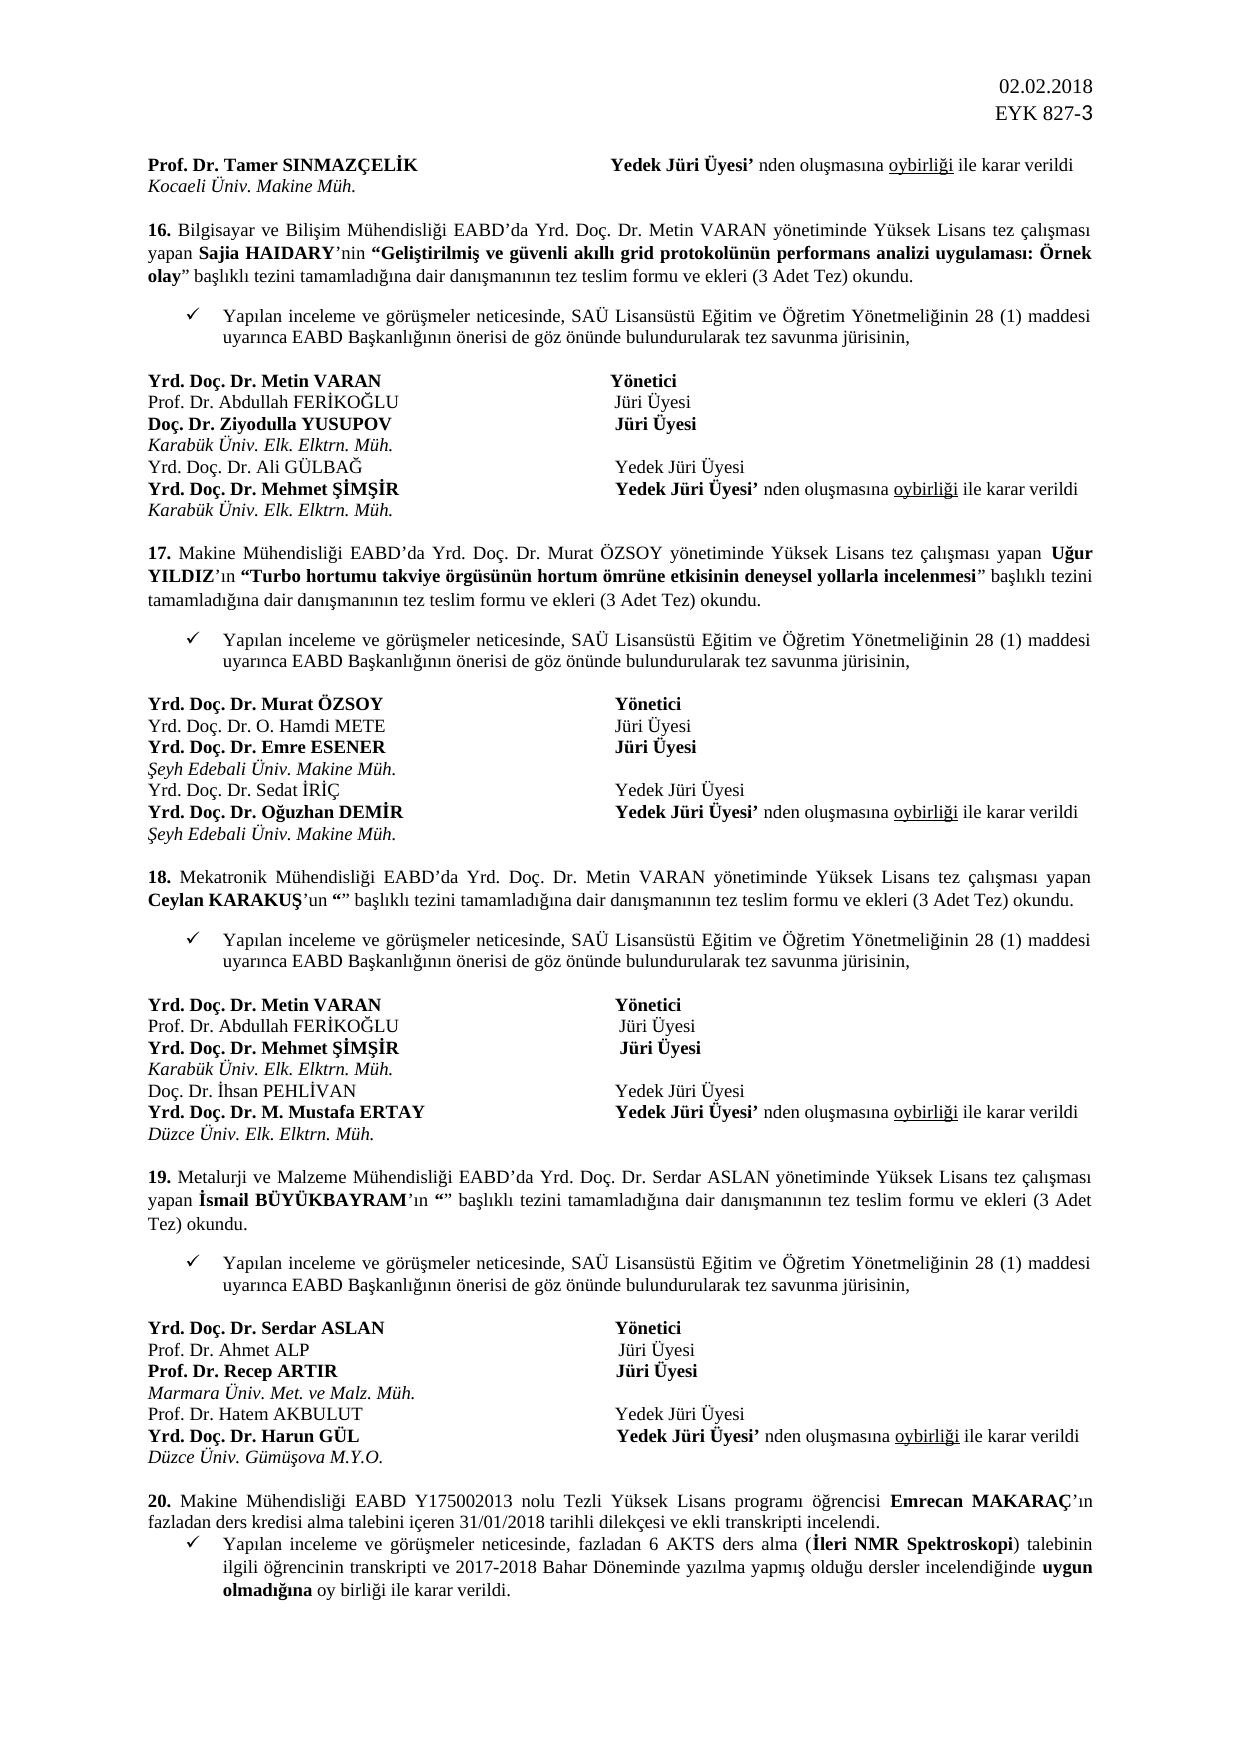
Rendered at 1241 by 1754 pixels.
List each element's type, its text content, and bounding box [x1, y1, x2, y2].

text Karabük Üniv. Elk. Elktrn. Müh. [148, 434, 1093, 456]
text Yrd. Doç. Dr. M. Mustafa ERTAY Yedek Jüri Üyesi’ nden oluşmasına oybirliği ile karar verildi [148, 1101, 1093, 1123]
text Yrd. Doç. Dr. Murat ÖZSOY Yönetici [148, 693, 1093, 715]
text Yrd. Doç. Dr. Oğuzhan DEMİR Yedek Jüri Üyesi’ nden oluşmasına oybirliği ile karar verildi [148, 801, 1093, 822]
text 17. Makine Mühendisliği EABD’da Yrd. Doç. Dr. Murat ÖZSOY yönetiminde Yüksek Lisans tez çalışması yapan Uğur YILDIZ’ın “Turbo hortumu takviye örgüsünün hortum ömrüne etkisinin deneysel yollarla incelenmesi” başlıklı tezini tamamladığına dair danışmanının tez teslim formu ve ekleri (3 Adet Tez) okundu. [148, 542, 1093, 610]
list Yapılan inceleme ve görüşmeler neticesinde, fazladan 6 AKTS ders alma (İleri NMR Spektroskopi) talebinin ilgili öğrencinin transkripti ve 2017-2018 Bahar Döneminde yazılma yapmış olduğu dersler incelendiğinde uygun olmadığına oy birliği ile karar verildi. [185, 1533, 1093, 1601]
text Marmara Üniv. Met. ve Malz. Müh. [148, 1382, 1093, 1403]
text Şeyh Edebali Üniv. Makine Müh. [148, 758, 1093, 779]
text Yrd. Doç. Dr. Emre ESENER Jüri Üyesi [148, 736, 1093, 758]
text Doç. Dr. Ziyodulla YUSUPOV Jüri Üyesi [148, 413, 1093, 434]
text Karabük Üniv. Elk. Elktrn. Müh. [148, 1058, 1093, 1080]
text Doç. Dr. İhsan PEHLİVAN Yedek Jüri Üyesi [148, 1080, 1093, 1101]
text Yrd. Doç. Dr. Metin VARAN Yönetici [148, 369, 1093, 391]
text Yrd. Doç. Dr. Mehmet ŞİMŞİR Yedek Jüri Üyesi’ nden oluşmasına oybirliği ile karar verildi [148, 477, 1093, 499]
text Prof. Dr. Tamer SINMAZÇELİK Yedek Jüri Üyesi’ nden oluşmasına oybirliği ile karar verildi [148, 154, 1093, 175]
text Kocaeli Üniv. Makine Müh. [148, 175, 1093, 197]
text 16. Bilgisayar ve Bilişim Mühendisliği EABD’da Yrd. Doç. Dr. Metin VARAN yönetiminde Yüksek Lisans tez çalışması yapan Sajia HAIDARY’nin “Geliştirilmiş ve güvenli akıllı grid protokolünün performans analizi uygulaması: Örnek olay” başlıklı tezini tamamladığına dair danışmanının tez teslim formu ve ekleri (3 Adet Tez) okundu. [148, 218, 1093, 287]
text Yrd. Doç. Dr. Ali GÜLBAĞ Yedek Jüri Üyesi [148, 456, 1093, 477]
text Şeyh Edebali Üniv. Makine Müh. [148, 822, 1093, 844]
text Karabük Üniv. Elk. Elktrn. Müh. [148, 499, 1093, 521]
text 18. Mekatronik Mühendisliği EABD’da Yrd. Doç. Dr. Metin VARAN yönetiminde Yüksek Lisans tez çalışması yapan Ceylan KARAKUŞ’un “” başlıklı tezini tamamladığına dair danışmanının tez teslim formu ve ekleri (3 Adet Tez) okundu. [148, 866, 1093, 910]
text Yrd. Doç. Dr. Sedat İRİÇ Yedek Jüri Üyesi [148, 779, 1093, 801]
text Yrd. Doç. Dr. O. Hamdi METE Jüri Üyesi [148, 715, 1093, 736]
text Düzce Üniv. Gümüşova M.Y.O. [148, 1446, 1093, 1468]
text Yrd. Doç. Dr. Harun GÜL Yedek Jüri Üyesi’ nden oluşmasına oybirliği ile karar verildi [148, 1425, 1093, 1446]
text Prof. Dr. Abdullah FERİKOĞLU Jüri Üyesi [148, 1015, 1093, 1037]
text Yrd. Doç. Dr. Mehmet ŞİMŞİR Jüri Üyesi [148, 1037, 1093, 1058]
text Yrd. Doç. Dr. Metin VARAN Yönetici [148, 993, 1093, 1015]
text Prof. Dr. Recep ARTIR Jüri Üyesi [148, 1360, 1093, 1382]
text Yrd. Doç. Dr. Serdar ASLAN Yönetici [148, 1317, 1093, 1338]
text Düzce Üniv. Elk. Elktrn. Müh. [148, 1123, 1093, 1144]
text Prof. Dr. Abdullah FERİKOĞLU Jüri Üyesi [148, 391, 1093, 413]
text Prof. Dr. Hatem AKBULUT Yedek Jüri Üyesi [148, 1403, 1093, 1425]
text 19. Metalurji ve Malzeme Mühendisliği EABD’da Yrd. Doç. Dr. Serdar ASLAN yönetiminde Yüksek Lisans tez çalışması yapan İsmail BÜYÜKBAYRAM’ın “” başlıklı tezini tamamladığına dair danışmanının tez teslim formu ve ekleri (3 Adet Tez) okundu. [148, 1166, 1093, 1234]
text Prof. Dr. Ahmet ALP Jüri Üyesi [148, 1338, 1093, 1360]
text 20. Makine Mühendisliği EABD Y175002013 nolu Tezli Yüksek Lisans programı öğrencisi Emrecan MAKARAÇ’ın fazladan ders kredisi alma talebini içeren 31/01/2018 tarihli dilekçesi ve ekli transkripti incelendi. [148, 1489, 1093, 1533]
